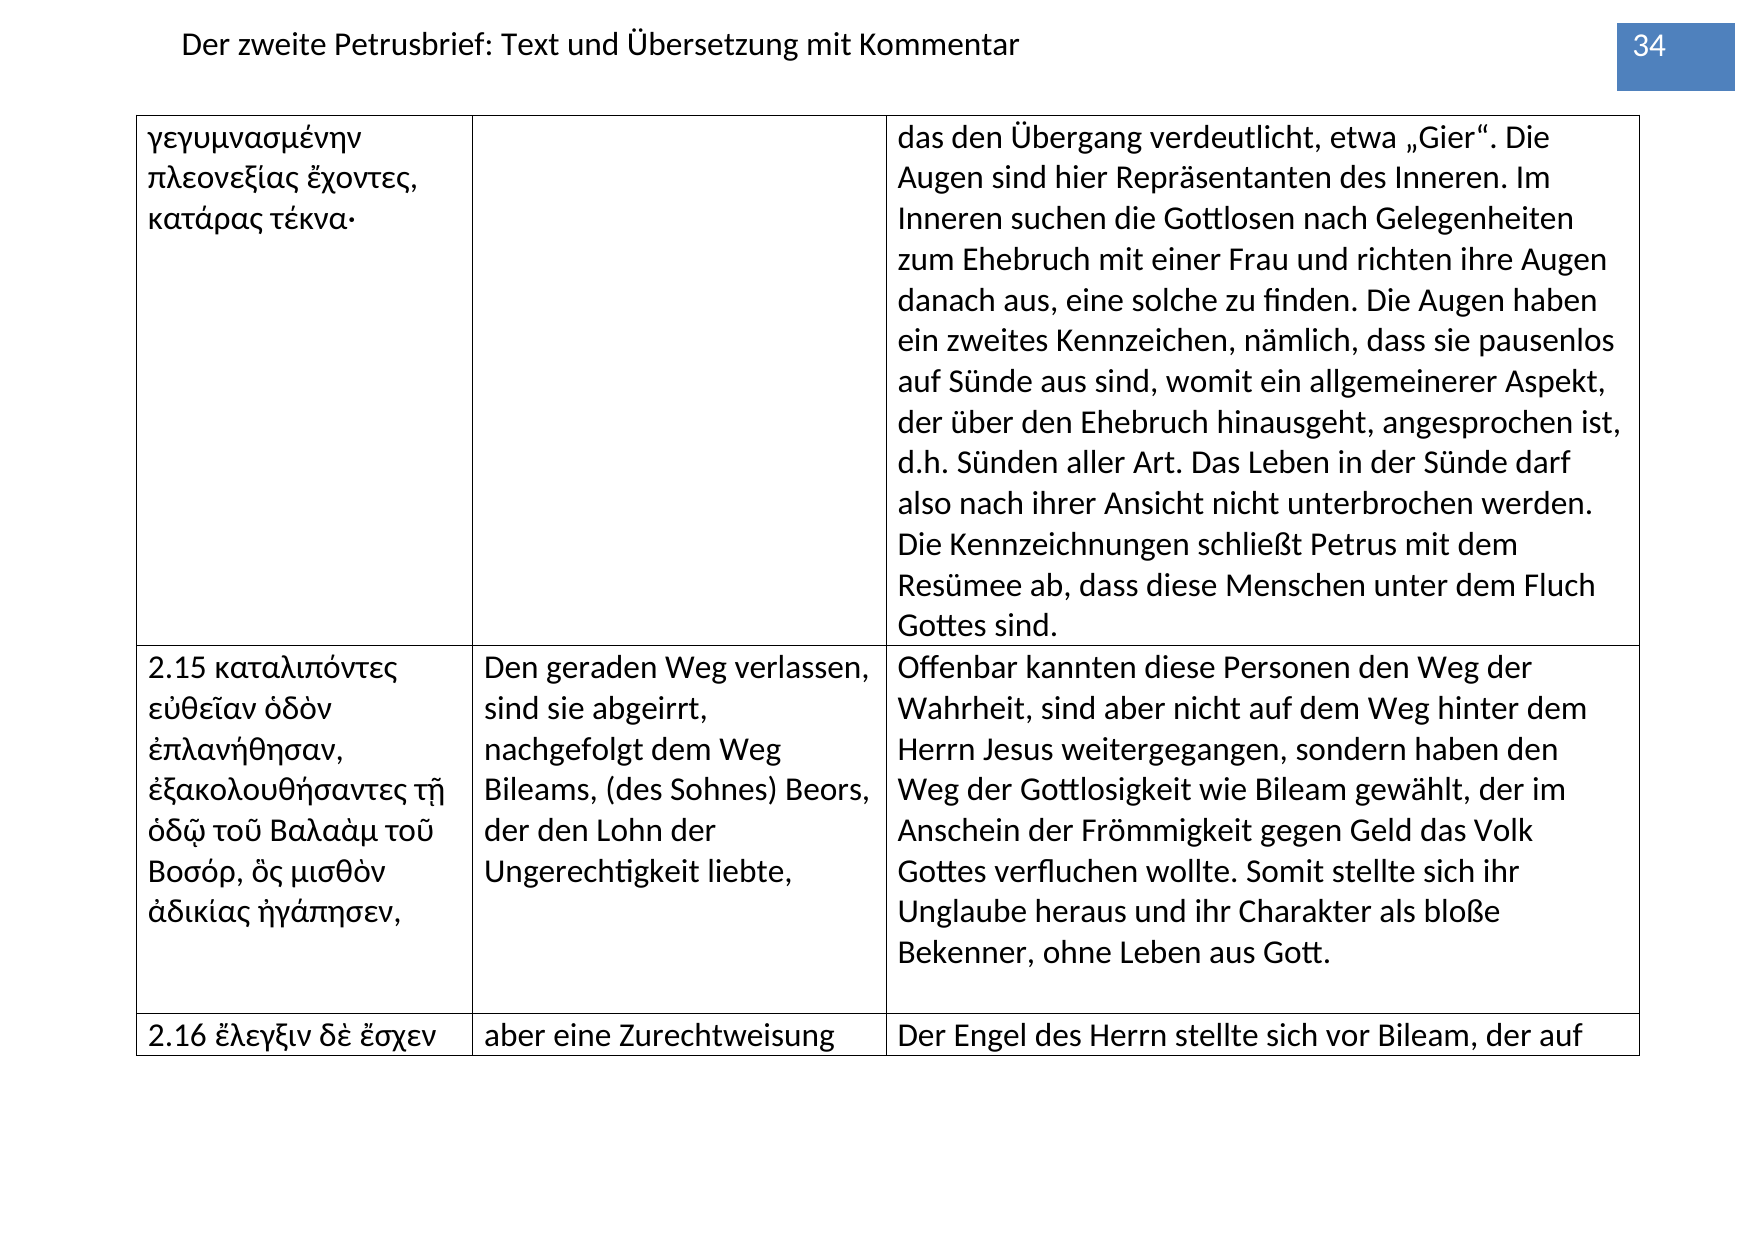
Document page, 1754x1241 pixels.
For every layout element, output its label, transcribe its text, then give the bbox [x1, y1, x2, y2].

table_cell Offenbar kannten diese Personen den Weg der Wahrheit, sind aber nicht auf dem Weg hinter dem Herrn Jesus weitergegangen, sondern haben den Weg der Gottlosigkeit wie Bileam gewählt, der im Anschein der Frömmigkeit gegen Geld das Volk Gottes verfluchen wollte. Somit stellte sich ihr Unglaube heraus und ihr Charakter als bloße Bekenner, ohne Leben aus Gott. [887, 646, 1639, 1013]
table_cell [137, 116, 472, 645]
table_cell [887, 1014, 1639, 1054]
table_cell Den geraden Weg verlassen, sind sie abgeirrt, nachgefolgt dem Weg Bileams, (des Sohnes) Beors, der den Lohn der Ungerechtigkeit liebte, [473, 646, 886, 1013]
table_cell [887, 116, 1639, 645]
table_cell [473, 1014, 886, 1054]
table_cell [137, 1014, 472, 1054]
table_cell 2.15 καταλιπόντες εὐθεῖαν ὁδὸν ἐπλανήθησαν, ἐξακολουθήσαντες τῇ ὁδῷ τοῦ Βαλαὰμ τοῦ Βοσόρ, ὃς μισθὸν ἀδικίας ἠγάπησεν, [137, 646, 472, 1013]
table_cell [473, 116, 886, 645]
